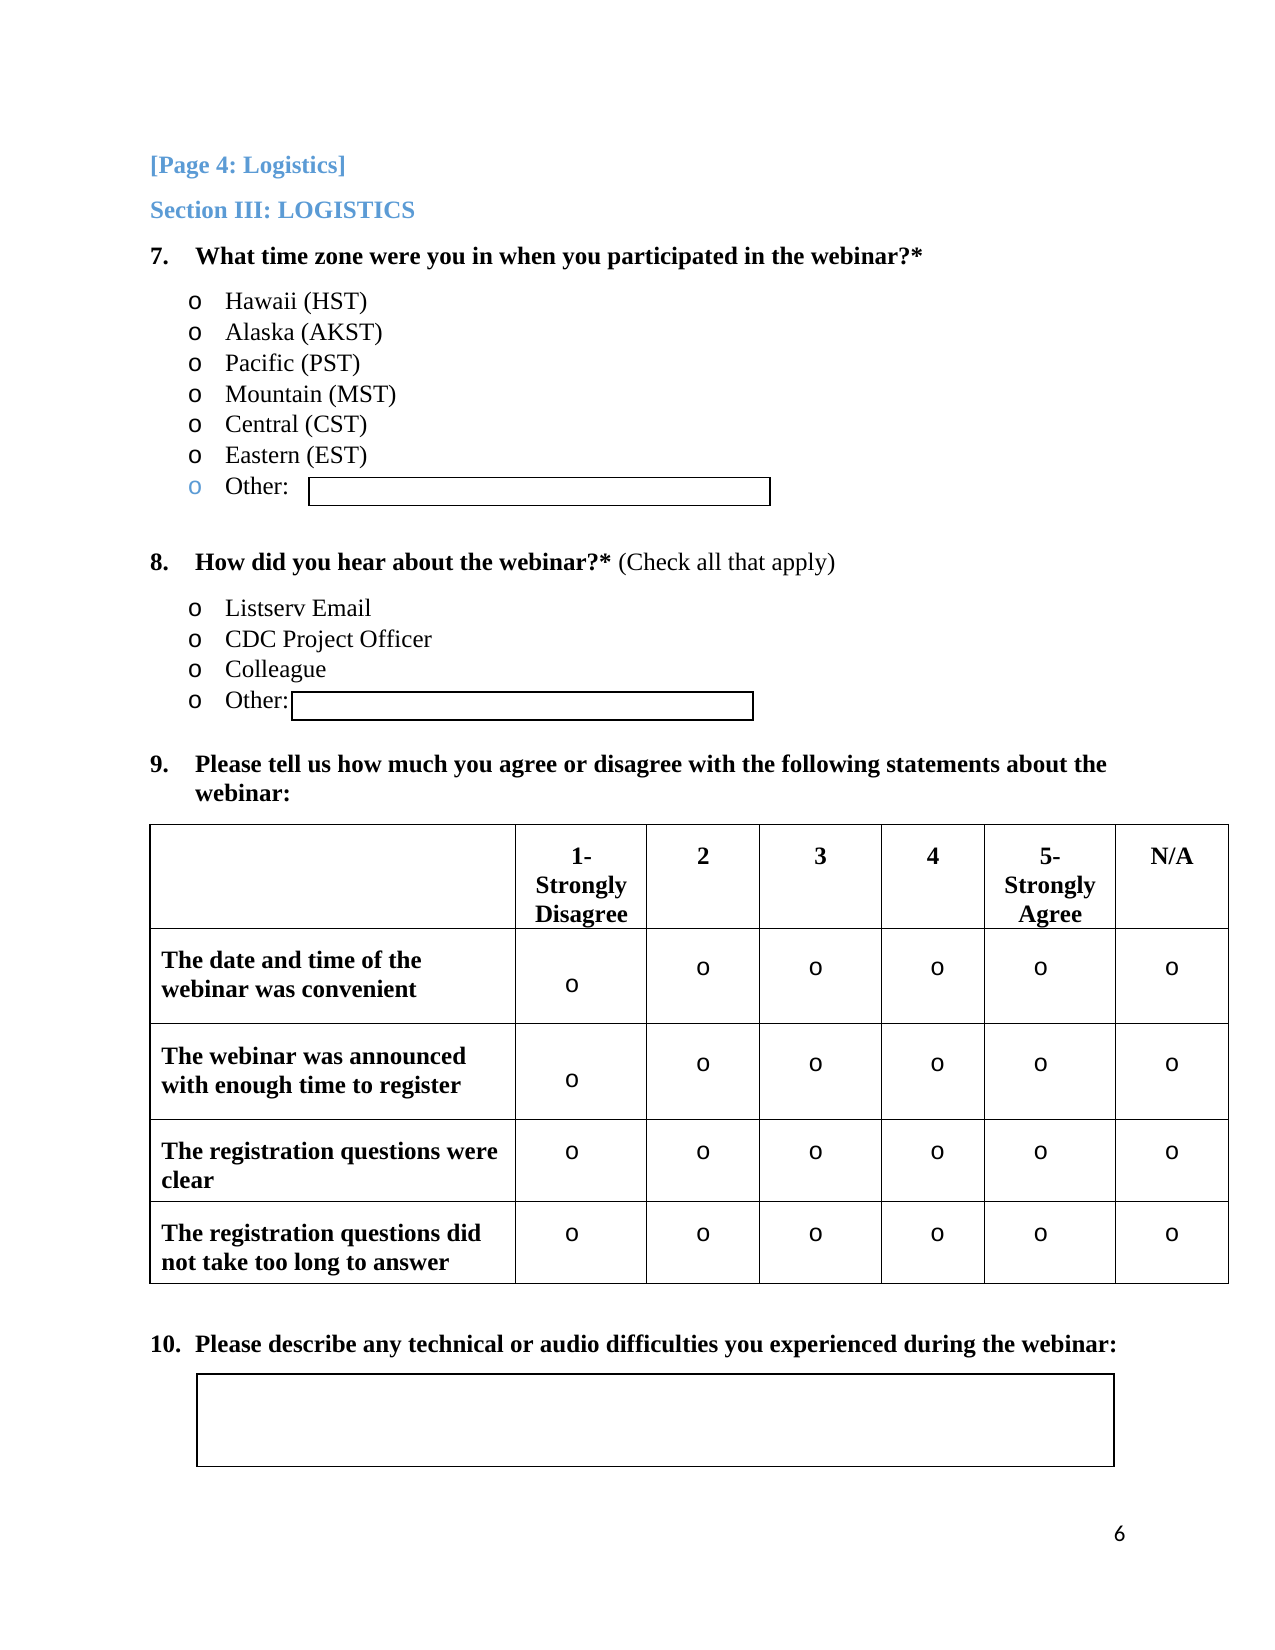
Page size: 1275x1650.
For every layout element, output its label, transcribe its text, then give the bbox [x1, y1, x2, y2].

table_cell [1116, 1120, 1228, 1201]
table_cell The registration questions did not take too long to answer [151, 1202, 515, 1282]
table_header 4 [882, 825, 984, 928]
table_cell The registration questions were clear [151, 1120, 515, 1201]
table_header 5-Strongly Agree [985, 825, 1115, 928]
table_cell [516, 1024, 646, 1119]
table_cell The webinar was announced with enough time to register [151, 1024, 515, 1119]
list Please describe any technical or audio difficulties you experienced during the webinar: [150, 1329, 1125, 1358]
list Central (CST) [187, 409, 1125, 440]
list Hawaii (HST) [187, 286, 1125, 317]
table_header N/A [1116, 825, 1228, 928]
list Mountain (MST) [187, 379, 1125, 409]
table_cell [882, 929, 984, 1023]
list CDC Project Officer [187, 624, 1125, 654]
table_cell [647, 1202, 759, 1282]
table_cell [516, 1202, 646, 1282]
list Listserv Email [187, 593, 1125, 624]
list Eastern (EST) [187, 440, 1125, 471]
table_cell [985, 929, 1115, 1023]
list Other: [187, 471, 1125, 502]
table_cell [985, 1120, 1115, 1201]
table_header 1-Strongly Disagree [516, 825, 646, 928]
list Section III: LOGISTICS [150, 195, 1125, 224]
table_cell [647, 929, 759, 1023]
list Alaska (AKST) [187, 317, 1125, 348]
table_cell The date and time of the webinar was convenient [151, 929, 515, 1023]
table_cell [882, 1024, 984, 1119]
table_cell [760, 1024, 881, 1119]
list [Page 4: Logistics] [150, 150, 1125, 179]
list Please tell us how much you agree or disagree with the following statements about the webinar: [150, 749, 1125, 807]
table_cell [760, 1202, 881, 1282]
list Pacific (PST) [187, 348, 1125, 379]
table_cell [882, 1202, 984, 1282]
table_header 3 [760, 825, 881, 928]
table_cell [985, 1024, 1115, 1119]
table_cell [1116, 1024, 1228, 1119]
list Colleague [187, 654, 1125, 685]
list What time zone were you in when you participated in the webinar?* [150, 241, 1125, 269]
table_cell [516, 929, 646, 1023]
table_cell [647, 1024, 759, 1119]
table_header 2 [647, 825, 759, 928]
table_cell [647, 1120, 759, 1201]
table_cell [760, 1120, 881, 1201]
table_cell [760, 929, 881, 1023]
list Other: [187, 685, 1125, 716]
table_cell [1116, 1202, 1228, 1282]
table_header [151, 825, 515, 928]
table_cell [882, 1120, 984, 1201]
table_cell [985, 1202, 1115, 1282]
table_cell [1116, 929, 1228, 1023]
list How did you hear about the webinar?* (Check all that apply) [150, 547, 1125, 576]
table_cell [516, 1120, 646, 1201]
